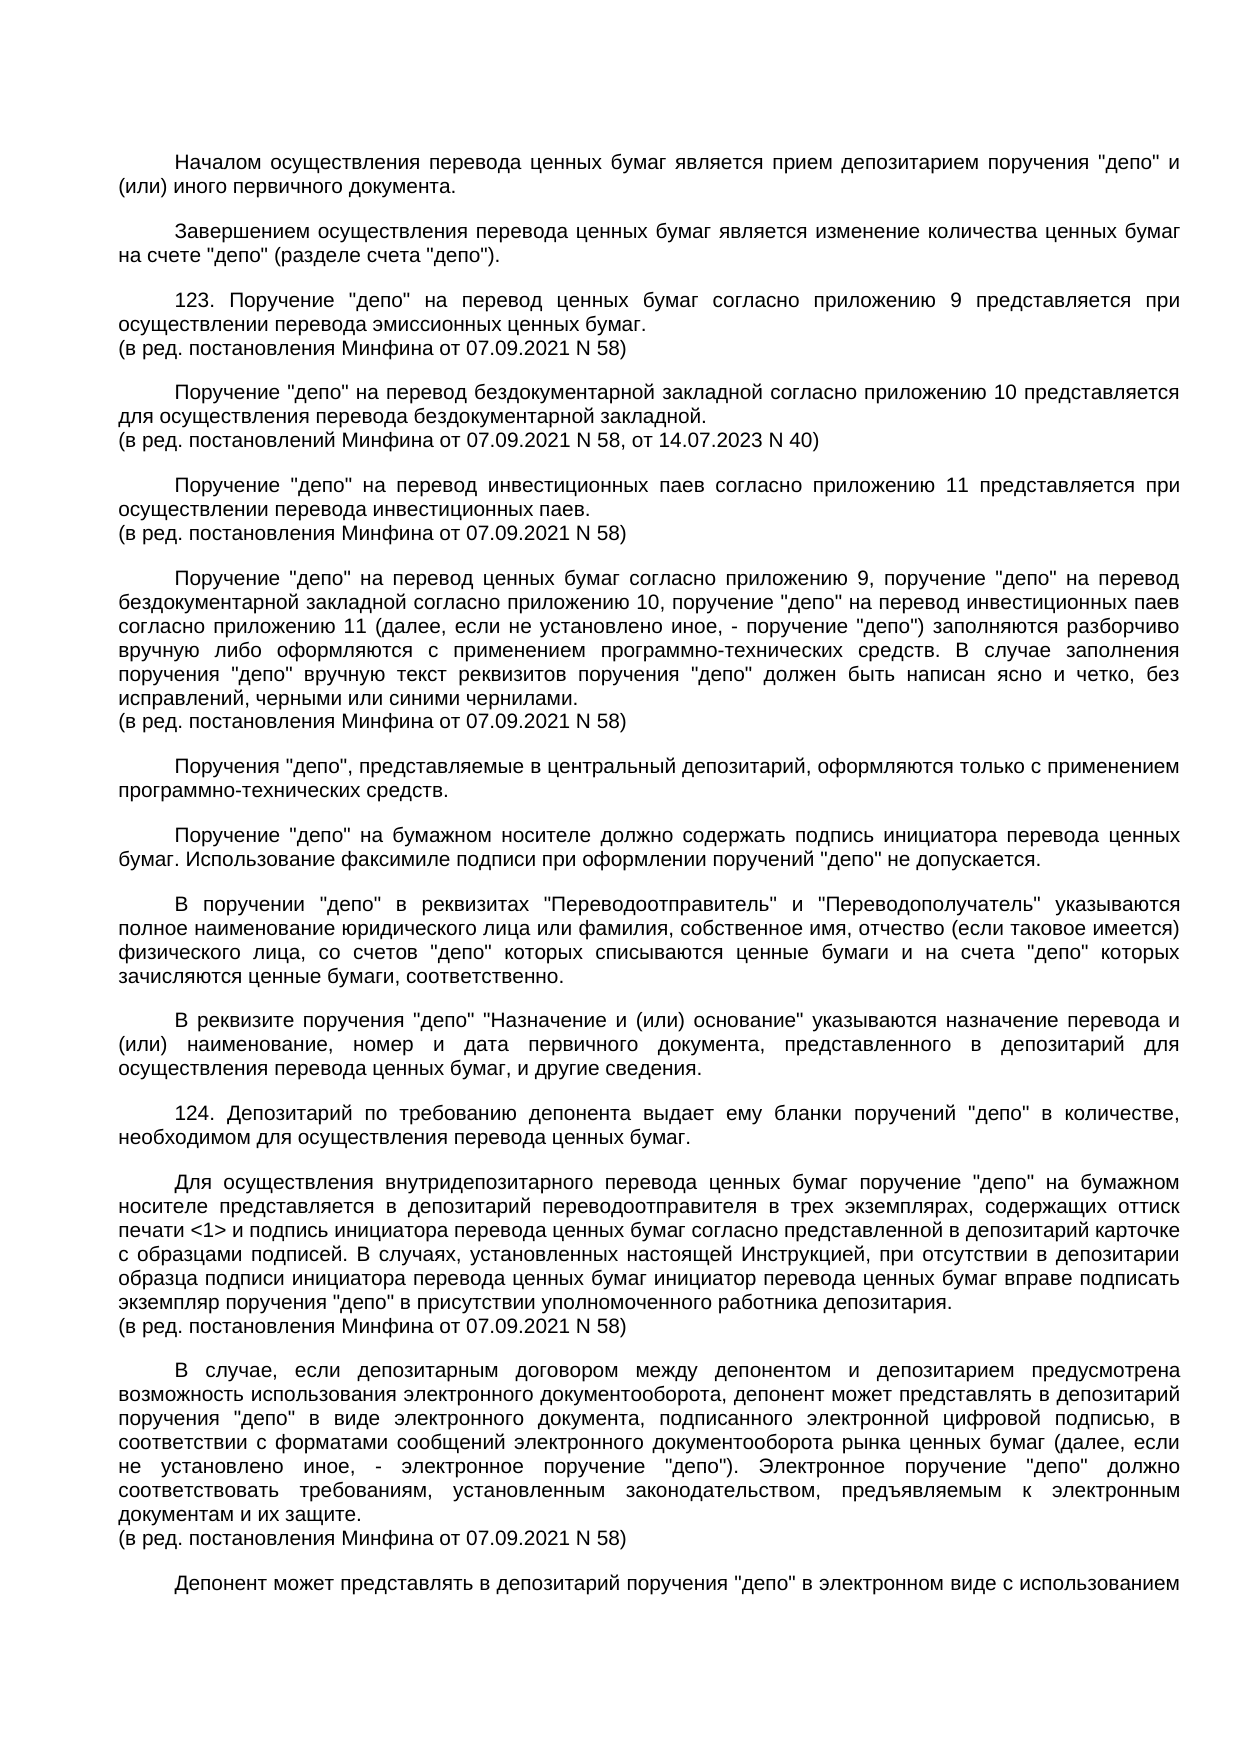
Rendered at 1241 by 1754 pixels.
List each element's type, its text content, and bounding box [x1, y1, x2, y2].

text (в ред. постановления Минфина от 07.09.2021 N 58) [118, 709, 1181, 733]
text (в ред. постановлений Минфина от 07.09.2021 N 58, от 14.07.2023 N 40) [118, 428, 1181, 452]
text (в ред. постановления Минфина от 07.09.2021 N 58) [118, 1526, 1181, 1550]
text (в ред. постановления Минфина от 07.09.2021 N 58) [118, 335, 1181, 359]
text В реквизите поручения "депо" "Назначение и (или) основание" указываются назначение перевода и (или) наименование, номер и дата первичного документа, представленного в депозитарий для осуществления перевода ценных бумаг, и другие сведения. [118, 1008, 1181, 1080]
text Поручения "депо", представляемые в центральный депозитарий, оформляются только с применением программно-технических средств. [118, 754, 1181, 802]
text 123. Поручение "депо" на перевод ценных бумаг согласно приложению 9 представляется при осуществлении перевода эмиссионных ценных бумаг. [118, 287, 1181, 335]
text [118, 1571, 1181, 1595]
text Для осуществления внутридепозитарного перевода ценных бумаг поручение "депо" на бумажном носителе представляется в депозитарий переводоотправителя в трех экземплярах, содержащих оттиск печати <1> и подпись инициатора перевода ценных бумаг согласно представленной в депозитарий карточке с образцами подписей. В случаях, установленных настоящей Инструкцией, при отсутствии в депозитарии образца подписи инициатора перевода ценных бумаг инициатор перевода ценных бумаг вправе подписать экземпляр поручения "депо" в присутствии уполномоченного работника депозитария. [118, 1170, 1181, 1313]
text Поручение "депо" на перевод инвестиционных паев согласно приложению 11 представляется при осуществлении перевода инвестиционных паев. [118, 473, 1181, 521]
text В поручении "депо" в реквизитах "Переводоотправитель" и "Переводополучатель" указываются полное наименование юридического лица или фамилия, собственное имя, отчество (если таковое имеется) физического лица, со счетов "депо" которых списываются ценные бумаги и на счета "депо" которых зачисляются ценные бумаги, соответственно. [118, 892, 1181, 987]
text Поручение "депо" на перевод бездокументарной закладной согласно приложению 10 представляется для осуществления перевода бездокументарной закладной. [118, 380, 1181, 428]
text 124. Депозитарий по требованию депонента выдает ему бланки поручений "депо" в количестве, необходимом для осуществления перевода ценных бумаг. [118, 1101, 1181, 1149]
text (в ред. постановления Минфина от 07.09.2021 N 58) [118, 1313, 1181, 1337]
text Поручение "депо" на перевод ценных бумаг согласно приложению 9, поручение "депо" на перевод бездокументарной закладной согласно приложению 10, поручение "депо" на перевод инвестиционных паев согласно приложению 11 (далее, если не установлено иное, - поручение "депо") заполняются разборчиво вручную либо оформляются с применением программно-технических средств. В случае заполнения поручения "депо" вручную текст реквизитов поручения "депо" должен быть написан ясно и четко, без исправлений, черными или синими чернилами. [118, 566, 1181, 709]
text Завершением осуществления перевода ценных бумаг является изменение количества ценных бумаг на счете "депо" (разделе счета "депо"). [118, 219, 1181, 267]
text Поручение "депо" на бумажном носителе должно содержать подпись инициатора перевода ценных бумаг. Использование факсимиле подписи при оформлении поручений "депо" не допускается. [118, 823, 1181, 871]
text В случае, если депозитарным договором между депонентом и депозитарием предусмотрена возможность использования электронного документооборота, депонент может представлять в депозитарий поручения "депо" в виде электронного документа, подписанного электронной цифровой подписью, в соответствии с форматами сообщений электронного документооборота рынка ценных бумаг (далее, если не установлено иное, - электронное поручение "депо"). Электронное поручение "депо" должно соответствовать требованиям, установленным законодательством, предъявляемым к электронным документам и их защите. [118, 1358, 1181, 1526]
text (в ред. постановления Минфина от 07.09.2021 N 58) [118, 521, 1181, 545]
text Началом осуществления перевода ценных бумаг является прием депозитарием поручения "депо" и (или) иного первичного документа. [118, 150, 1181, 198]
